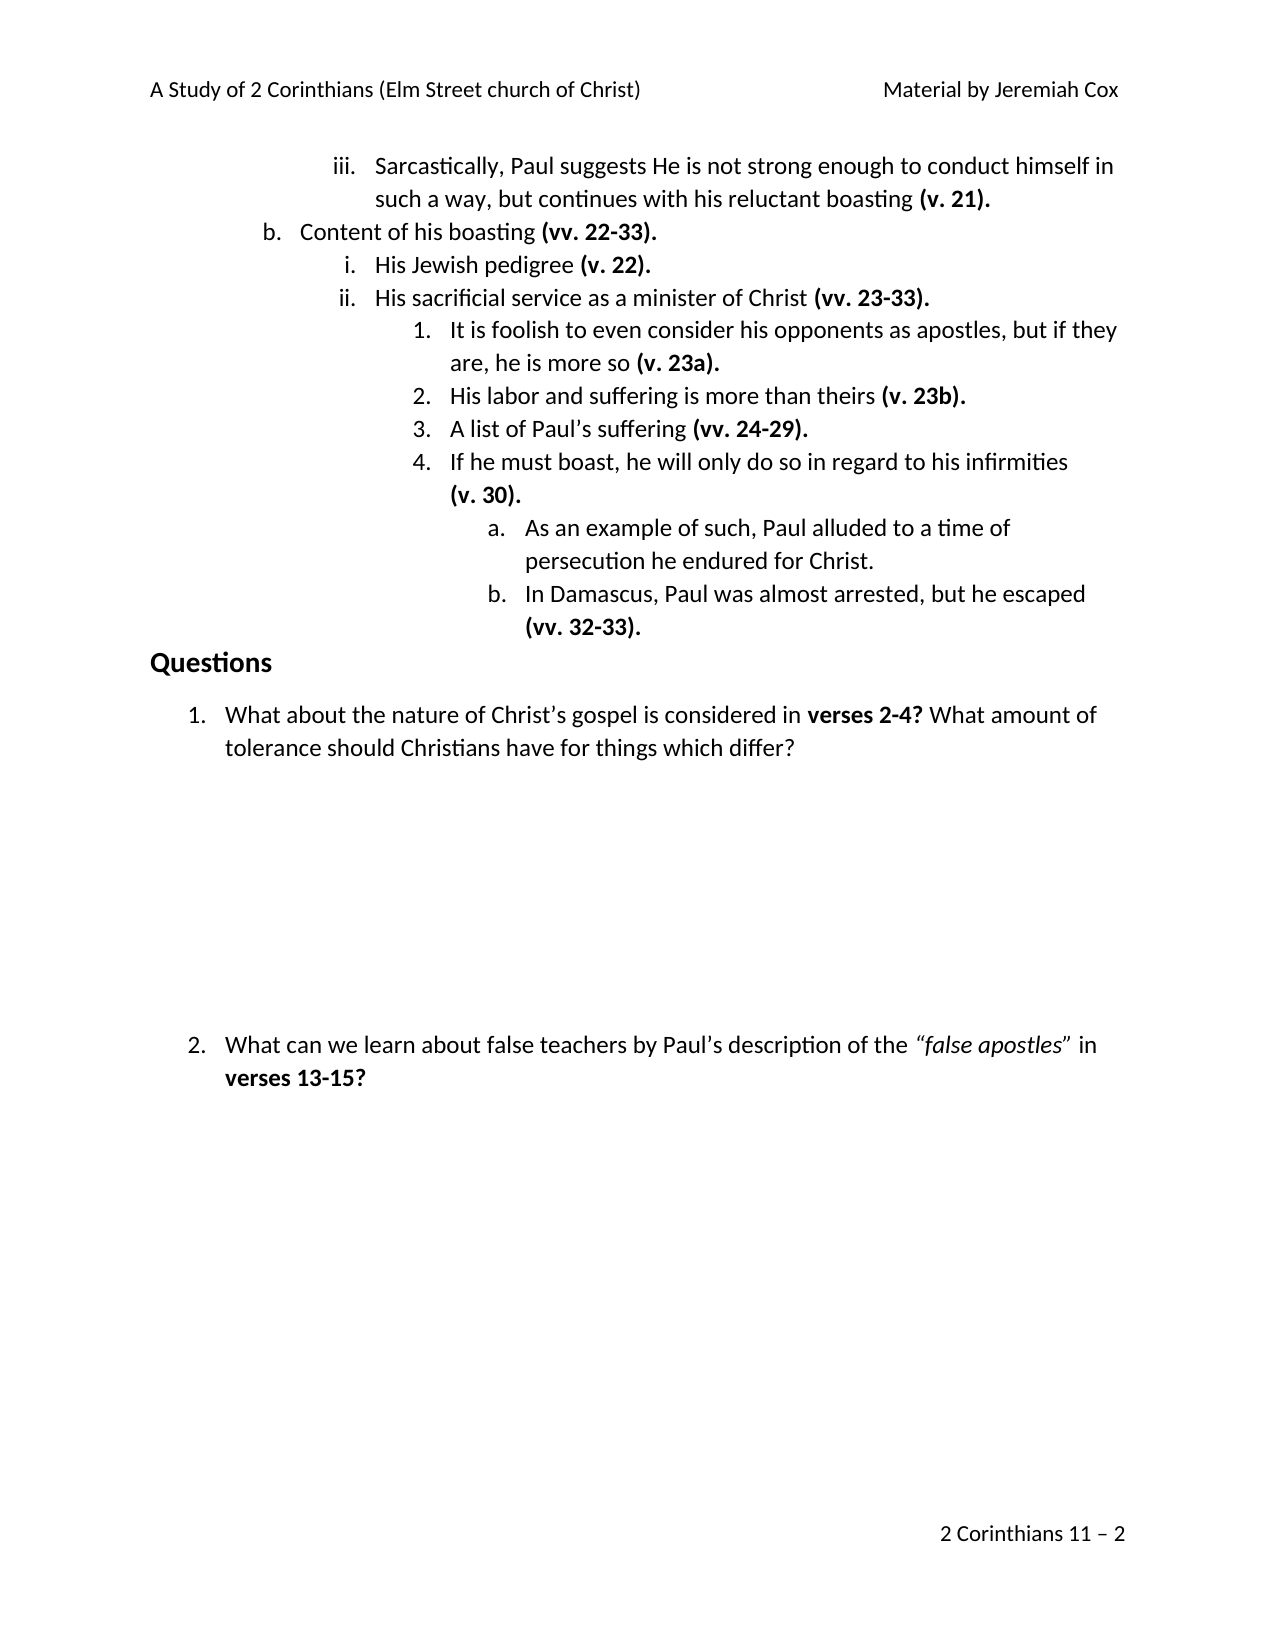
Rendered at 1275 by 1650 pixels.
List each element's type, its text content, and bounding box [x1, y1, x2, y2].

list What can we learn about false teachers by Paul’s description of the “false apostles” in verses 13-15? [187, 1029, 1125, 1093]
list In Damascus, Paul was almost arrested, but he escaped (vv. 32-33). [487, 578, 1125, 641]
list Sarcastically, Paul suggests He is not strong enough to conduct himself in such a way, but continues with his reluctant boasting (v. 21). [356, 150, 1125, 213]
list What about the nature of Christ’s gospel is considered in verses 2-4? What amount of tolerance should Christians have for things which differ? [187, 699, 1125, 762]
list If he must boast, he will only do so in regard to his infirmities (v. 30). [412, 446, 1125, 510]
list Content of his boasting (vv. 22-33). [262, 216, 1125, 246]
list It is foolish to even consider his opponents as apostles, but if they are, he is more so (v. 23a). [412, 314, 1125, 378]
text Questions [150, 644, 1125, 679]
list His sacrificial service as a minister of Christ (vv. 23-33). [356, 282, 1125, 312]
list His labor and suffering is more than theirs (v. 23b). [412, 380, 1125, 411]
list His Jewish pedigree (v. 22). [356, 249, 1125, 279]
list As an example of such, Paul alluded to a time of persecution he endured for Christ. [487, 512, 1125, 576]
list A list of Paul’s suffering (vv. 24-29). [412, 413, 1125, 444]
